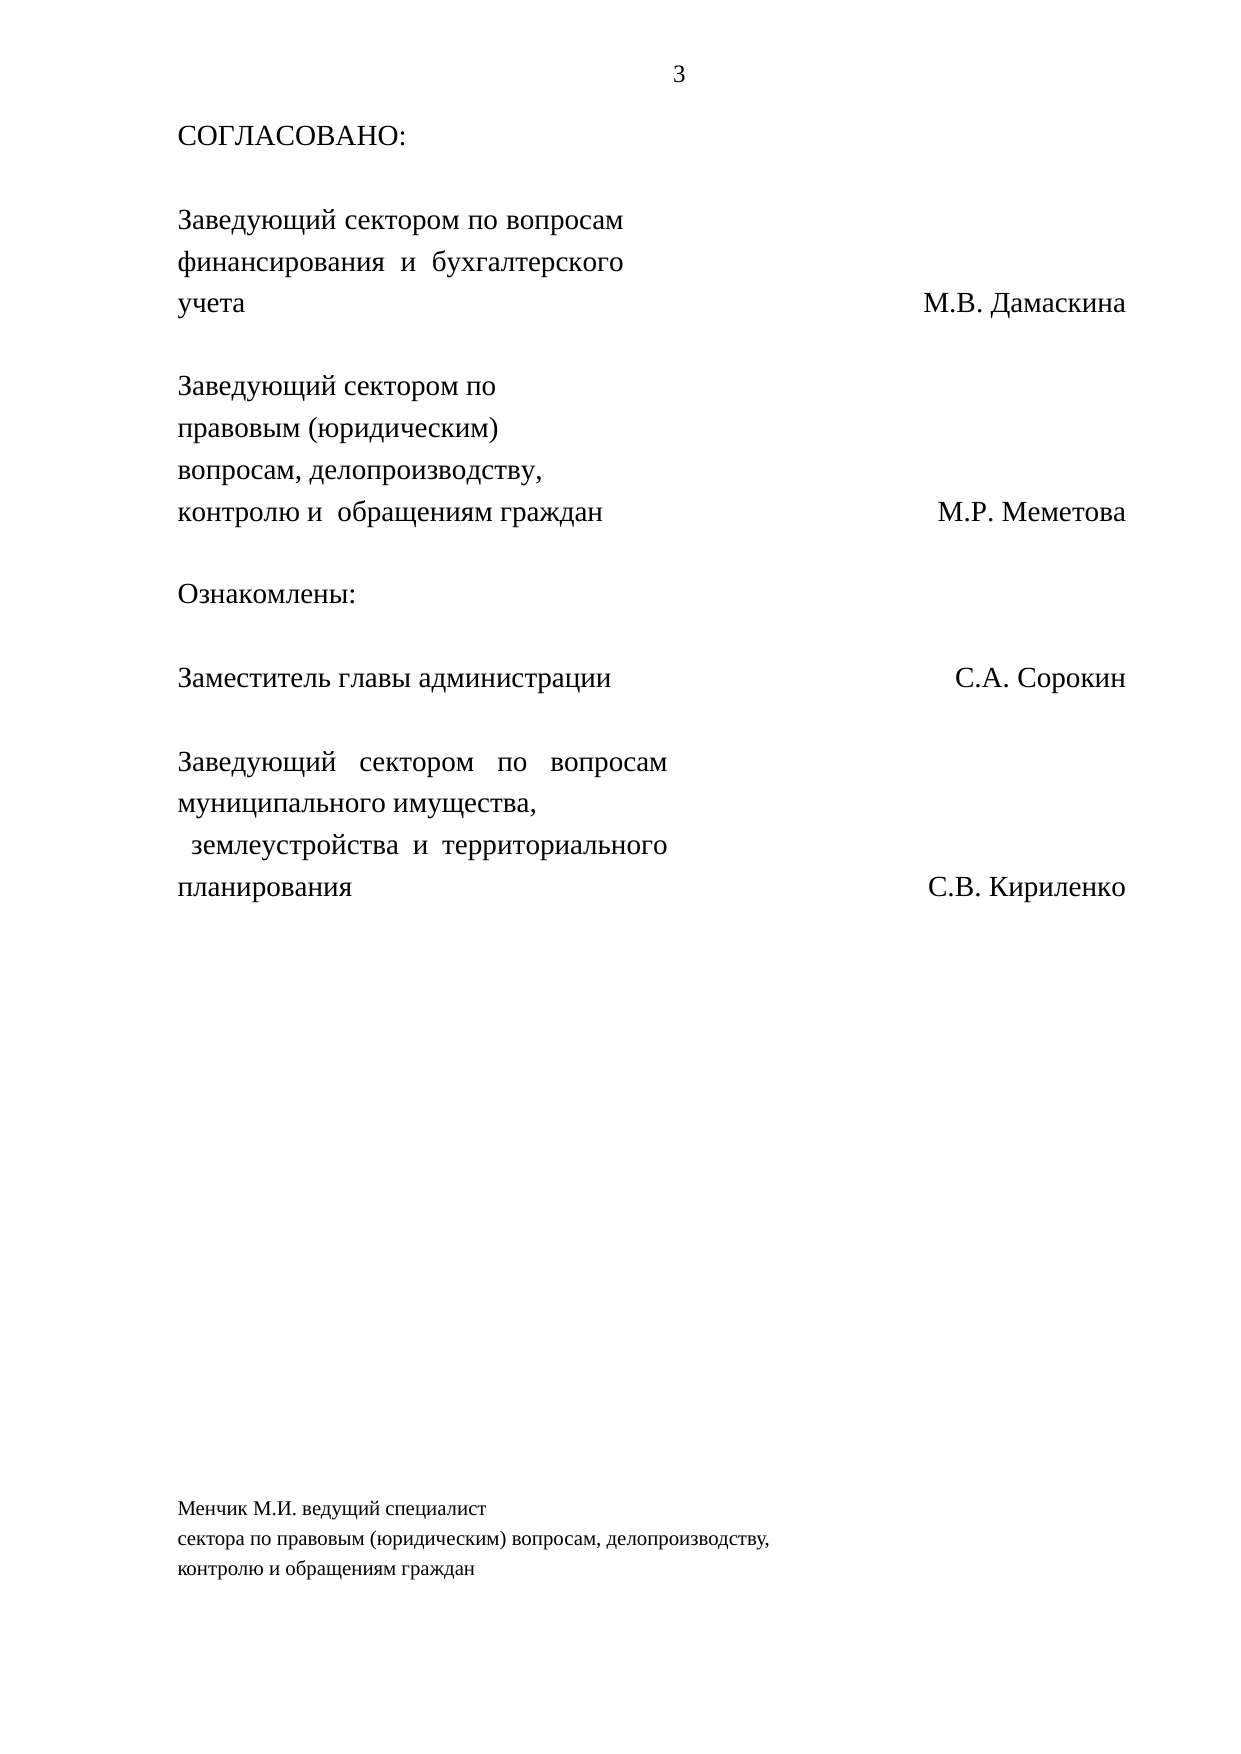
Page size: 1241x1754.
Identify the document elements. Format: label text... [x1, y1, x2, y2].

table_cell М.Р. Меметова [635, 326, 1137, 534]
text Ознакомлены: [177, 576, 1181, 610]
text Менчик М.И. ведущий специалист [177, 1496, 1181, 1520]
text контролю и обращениям граждан [177, 1556, 1181, 1580]
table_cell Заведующий сектором по правовым (юридическим) вопросам, делопроизводству, контролю и обращениям граждан [166, 326, 635, 534]
table_header С.А. Сорокин С.В. Кириленко [679, 660, 1137, 910]
table_header Заместитель главы администрации Заведующий сектором по вопросам муниципального имущества, землеустройства и территориального планирования [166, 660, 679, 910]
table_header Заведующий сектором по вопросам финансирования и бухгалтерского учета [166, 202, 635, 326]
text СОГЛАСОВАНО: [177, 118, 1181, 152]
table_header М.В. Дамаскина [635, 202, 1137, 326]
text сектора по правовым (юридическим) вопросам, делопроизводству, [177, 1526, 1181, 1550]
